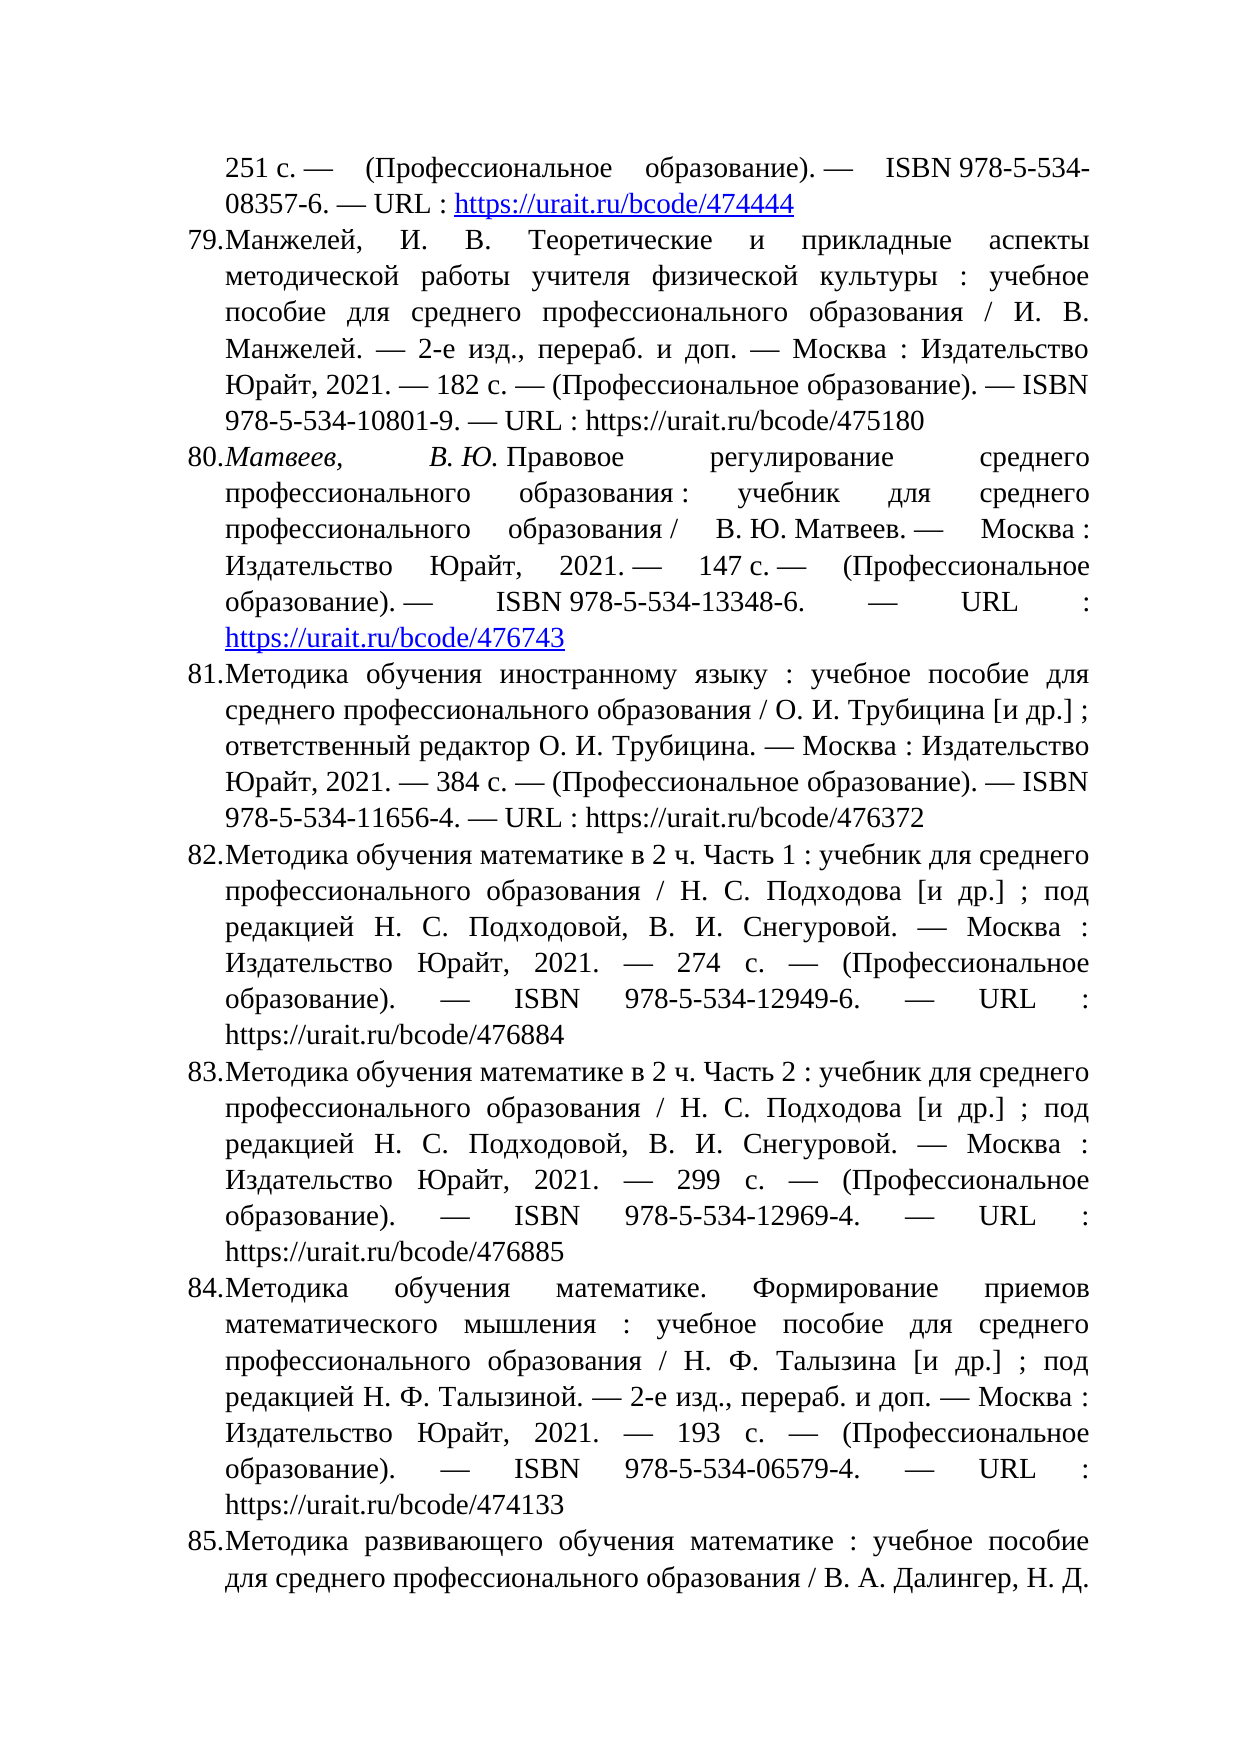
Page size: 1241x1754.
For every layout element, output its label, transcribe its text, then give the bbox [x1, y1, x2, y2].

list Методика обучения математике в 2 ч. Часть 1 : учебник для среднего профессионального образования / Н. С. Подходова [и др.] ; под редакцией Н. С. Подходовой, В. И. Снегуровой. — Москва : Издательство Юрайт, 2021. — 274 с. — (Профессиональное образование). — ISBN 978-5-534-12949-6. — URL : https://urait.ru/bcode/476884 [187, 837, 1090, 1051]
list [187, 1523, 1090, 1593]
list Методика обучения математике. Формирование приемов математического мышления : учебное пособие для среднего профессионального образования / Н. Ф. Талызина [и др.] ; под редакцией Н. Ф. Талызиной. — 2-е изд., перераб. и доп. — Москва : Издательство Юрайт, 2021. — 193 с. — (Профессиональное образование). — ISBN 978-5-534-06579-4. — URL : https://urait.ru/bcode/474133 [187, 1271, 1090, 1521]
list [187, 150, 1090, 220]
list Матвеев, В. Ю. Правовое регулирование среднего профессионального образования : учебник для среднего профессионального образования / В. Ю. Матвеев. — Москва : Издательство Юрайт, 2021. — 147 с. — (Профессиональное образование). — ISBN 978-5-534-13348-6. — URL : https://urait.ru/bcode/476743 [187, 439, 1090, 653]
list Манжелей, И. В. Теоретические и прикладные аспекты методической работы учителя физической культуры : учебное пособие для среднего профессионального образования / И. В. Манжелей. — 2-е изд., перераб. и доп. — Москва : Издательство Юрайт, 2021. — 182 с. — (Профессиональное образование). — ISBN 978-5-534-10801-9. — URL : https://urait.ru/bcode/475180 [187, 222, 1090, 437]
list Методика обучения математике в 2 ч. Часть 2 : учебник для среднего профессионального образования / Н. С. Подходова [и др.] ; под редакцией Н. С. Подходовой, В. И. Снегуровой. — Москва : Издательство Юрайт, 2021. — 299 с. — (Профессиональное образование). — ISBN 978-5-534-12969-4. — URL : https://urait.ru/bcode/476885 [187, 1054, 1090, 1268]
list Методика обучения иностранному языку : учебное пособие для среднего профессионального образования / О. И. Трубицина [и др.] ; ответственный редактор О. И. Трубицина. — Москва : Издательство Юрайт, 2021. — 384 с. — (Профессиональное образование). — ISBN 978-5-534-11656-4. — URL : https://urait.ru/bcode/476372 [187, 656, 1090, 834]
